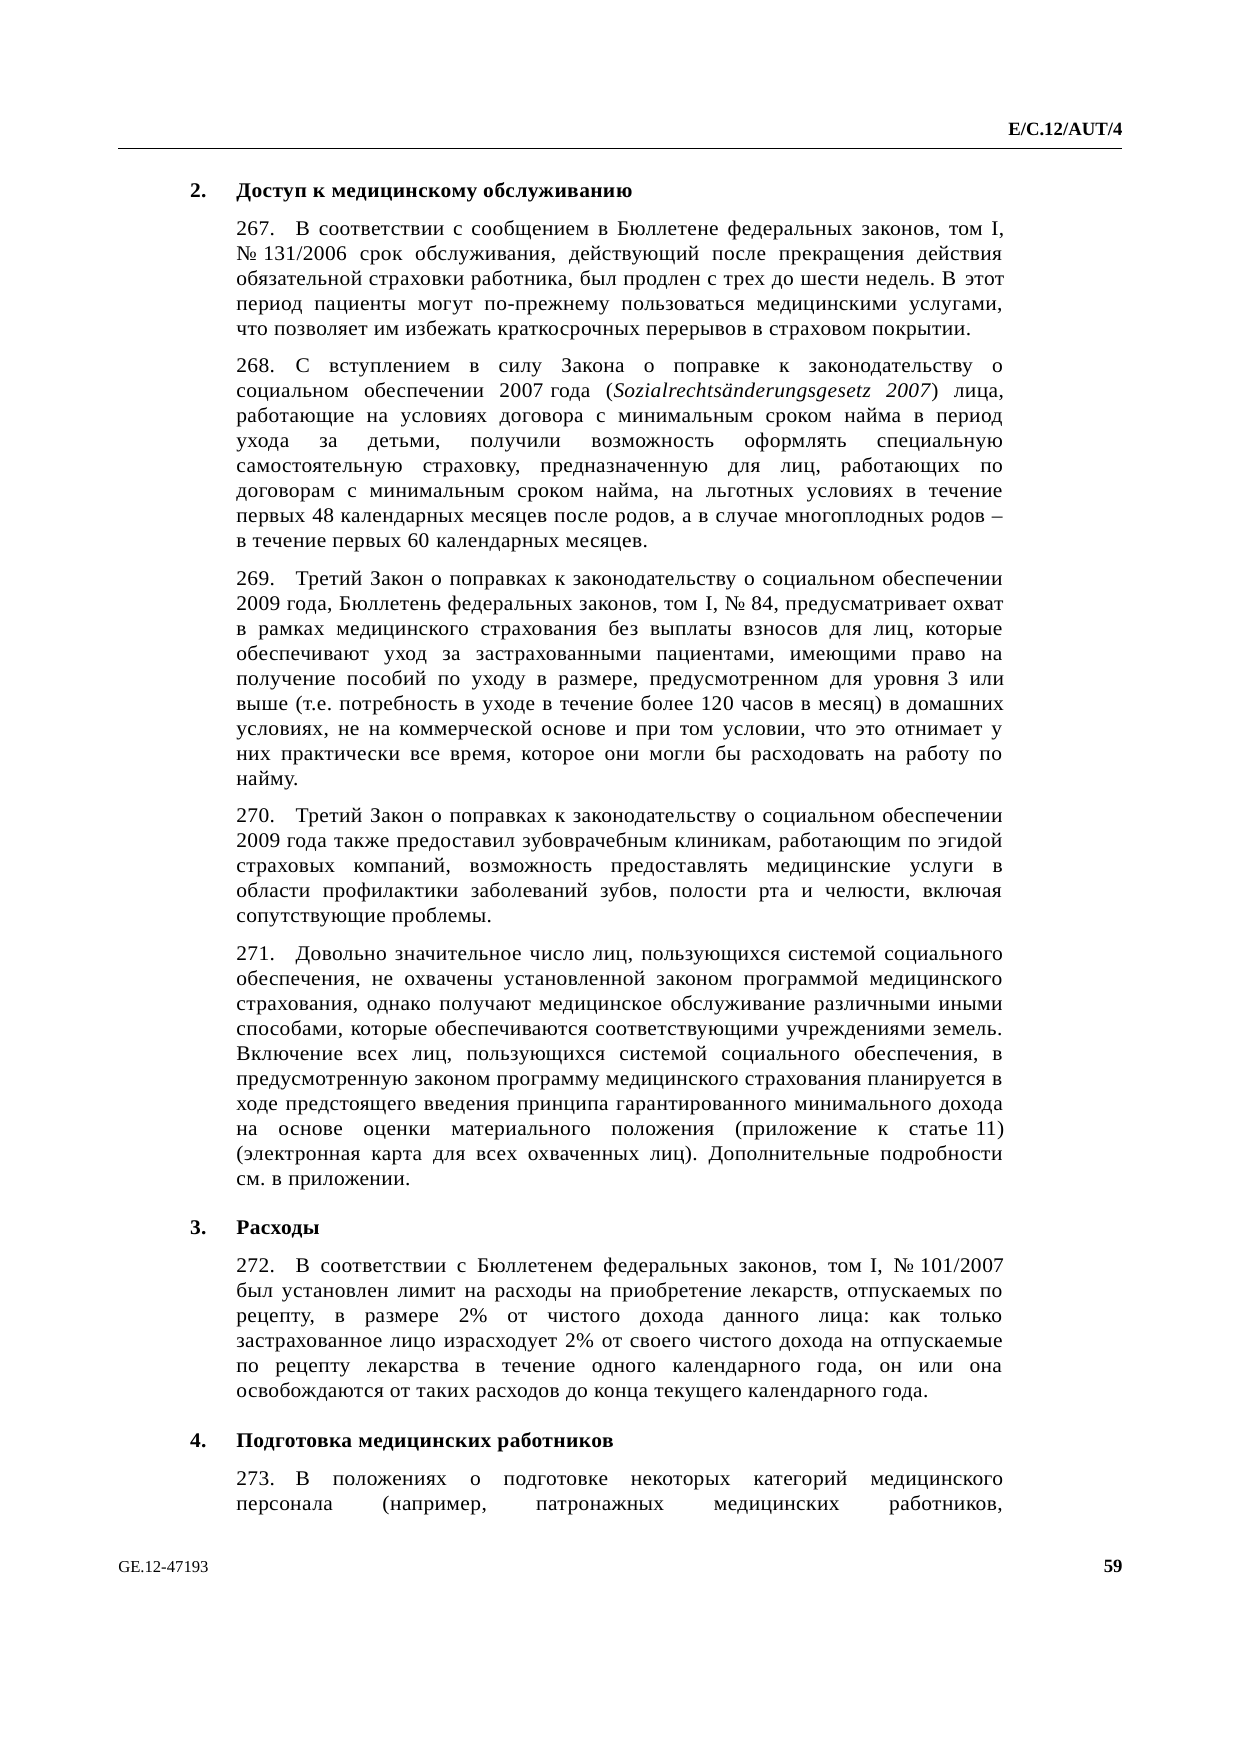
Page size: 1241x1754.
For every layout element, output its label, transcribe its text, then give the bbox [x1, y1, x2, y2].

text 270. Третий Закон о поправках к законодательству о социальном обеспечении 2009 года также предоставил зубоврачебным клиникам, работающим по эгидой страховых компаний, возможность предоставлять медицинские услуги в области профилактики заболеваний зубов, полости рта и челюсти, включая сопутствующие проблемы. [236, 802, 1004, 927]
text 3. Расходы [118, 1215, 1004, 1240]
text 4. Подготовка медицинских работников [118, 1427, 1004, 1452]
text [236, 1465, 1004, 1515]
text 272. В соответствии с Бюллетенем федеральных законов, том I, № 101/2007 был установлен лимит на расходы на приобретение лекарств, отпускаемых по рецепту, в размере 2% от чистого дохода данного лица: как только застрахованное лицо израсходует 2% от своего чистого дохода на отпускаемые по рецепту лекарства в течение одного календарного года, он или она освобождаются от таких расходов до конца текущего календарного года. [236, 1252, 1004, 1402]
text 271. Довольно значительное число лиц, пользующихся системой социального обеспечения, не охвачены установленной законом программой медицинского страхования, однако получают медицинское обслуживание различными иными способами, которые обеспечиваются соответствующими учреждениями земель. Включение всех лиц, пользующихся системой социального обеспечения, в предусмотренную законом программу медицинского страхования планируется в ходе предстоящего введения принципа гарантированного минимального дохода на основе оценки материального положения (приложение к статье 11) (электронная карта для всех охваченных лиц). Дополнительные подробности см. в приложении. [236, 940, 1004, 1190]
text 269. Третий Закон о поправках к законодательству о социальном обеспечении 2009 года, Бюллетень федеральных законов, том I, № 84, предусматривает охват в рамках медицинского страхования без выплаты взносов для лиц, которые обеспечивают уход за застрахованными пациентами, имеющими право на получение пособий по уходу в размере, предусмотренном для уровня 3 или выше (т.е. потребность в уходе в течение более 120 часов в месяц) в домашних условиях, не на коммерческой основе и при том условии, что это отнимает у них практически все время, которое они могли бы расходовать на работу по найму. [236, 565, 1004, 790]
text 2. Доступ к медицинскому обслуживанию [118, 177, 1004, 202]
text 267. В соответствии с сообщением в Бюллетене федеральных законов, том I, № 131/2006 срок обслуживания, действующий после прекращения действия обязательной страховки работника, был продлен с трех до шести недель. В этот период пациенты могут по-прежнему пользоваться медицинскими услугами, что позволяет им избежать краткосрочных перерывов в страховом покрытии. [236, 215, 1004, 340]
text 268. С вступлением в силу Закона о поправке к законодательству о социальном обеспечении 2007 года (Sozialrechtsänderungsgesetz 2007) лица, работающие на условиях договора с минимальным сроком найма в период ухода за детьми, получили возможность оформлять специальную самостоятельную страховку, предназначенную для лиц, работающих по договорам с минимальным сроком найма, на льготных условиях в течение первых 48 календарных месяцев после родов, а в случае многоплодных родов – в течение первых 60 календарных месяцев. [236, 352, 1004, 552]
